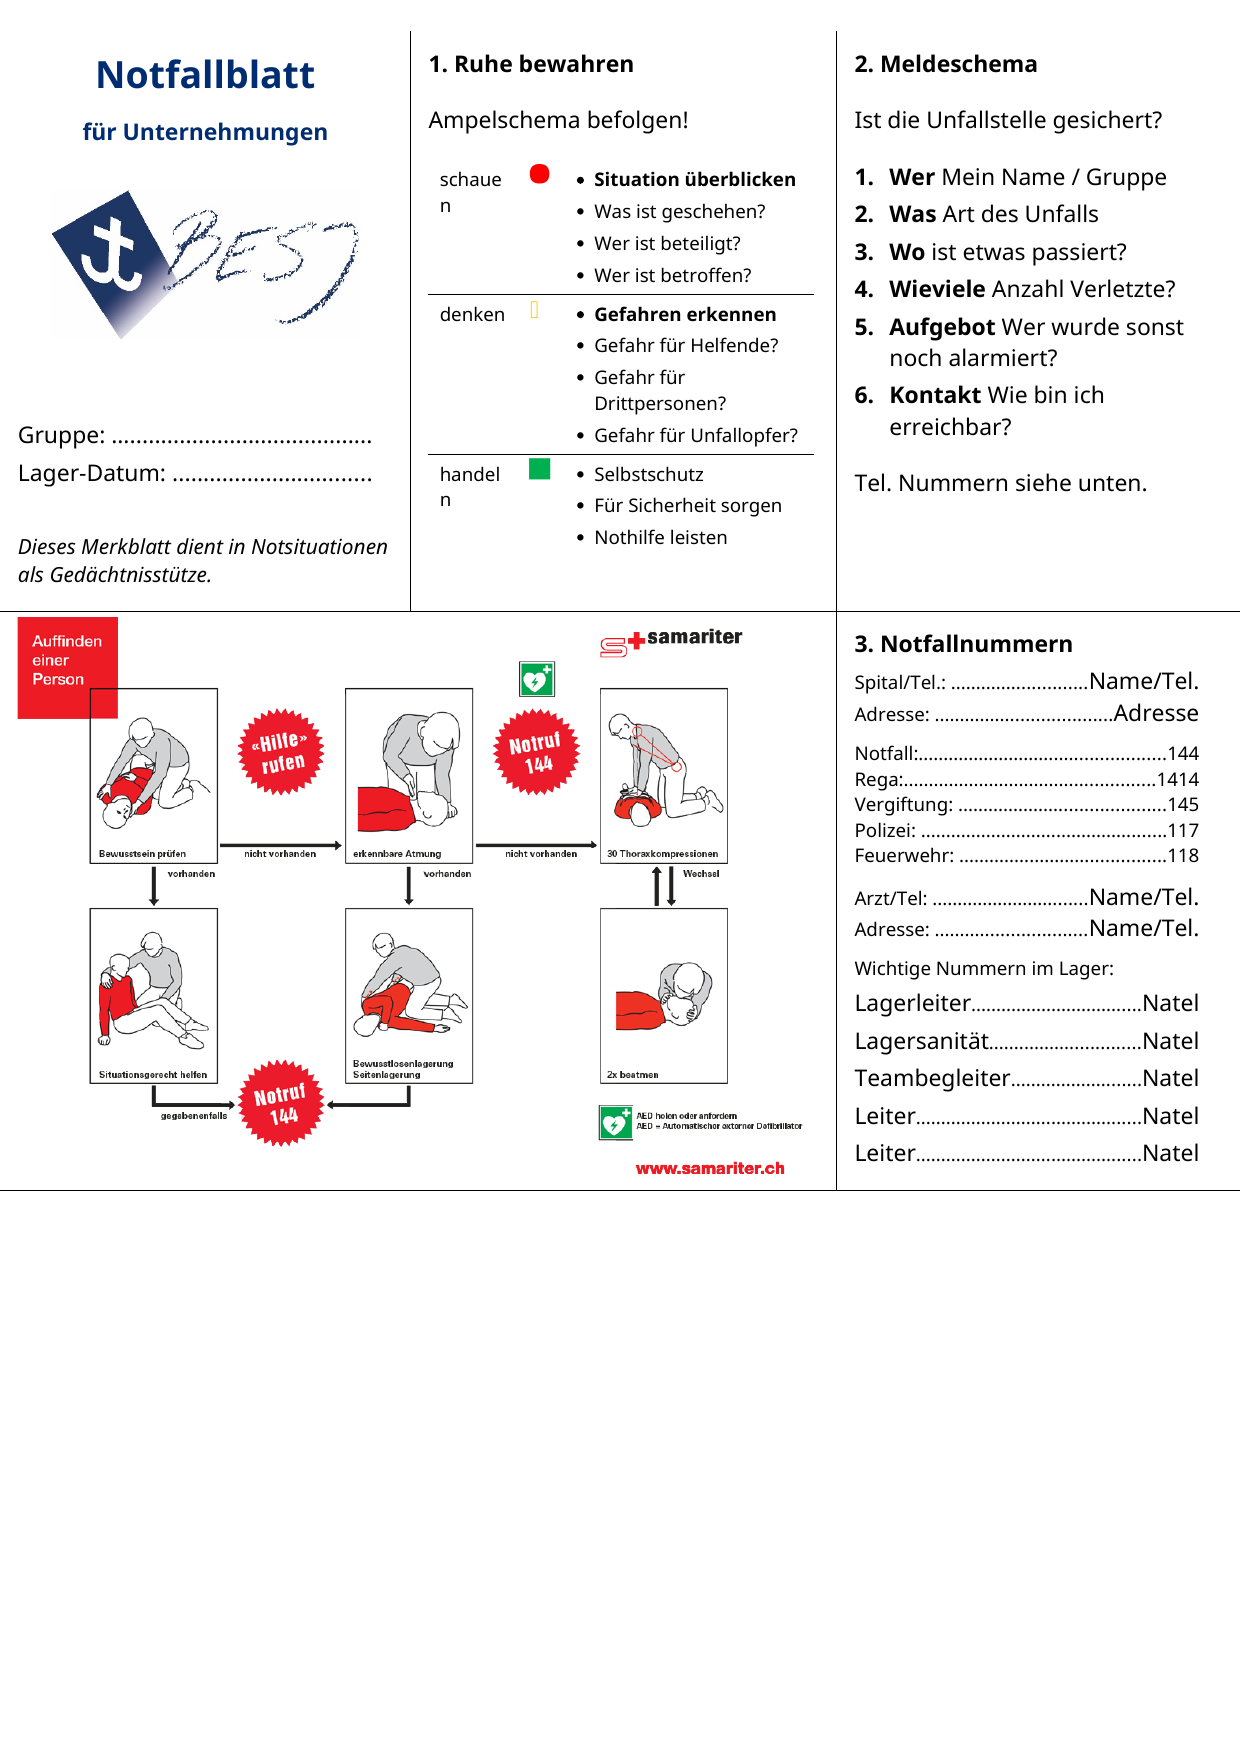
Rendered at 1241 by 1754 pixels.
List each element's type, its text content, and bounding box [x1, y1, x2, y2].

picture [51, 190, 359, 339]
table_cell 3. Notfallnummern Spital/Tel.: Adresse: Notfall: 144 Rega: 1414 Vergiftung: 145 Polizei: 117 Feuerwehr: 118 Arzt/Tel: Adresse: Wichtige Nummern im Lager: [837, 612, 1240, 1190]
picture [17, 617, 806, 1187]
table_header Notfallblatt für Unternehmungen Gruppe: Lager-Datum: Dieses Merkblatt dient in Notsituationen als Gedächtnisstütze. [0, 31, 410, 611]
table_header 1. Ruhe bewahren Ampelschema befolgen! [411, 31, 836, 611]
table_cell [0, 612, 836, 1190]
table_header 2. Meldeschema Ist die Unfallstelle gesichert? 1. Wer Mein Name / Gruppe 2. Was Art des Unfalls 3. Wo ist etwas passiert? 4. Wieviele Anzahl Verletzte? 5. Aufgebot Wer wurde sonst noch alarmiert? 6. Kontakt Wie bin ich erreichbar? Tel. Nummern siehe unten. [837, 31, 1240, 611]
